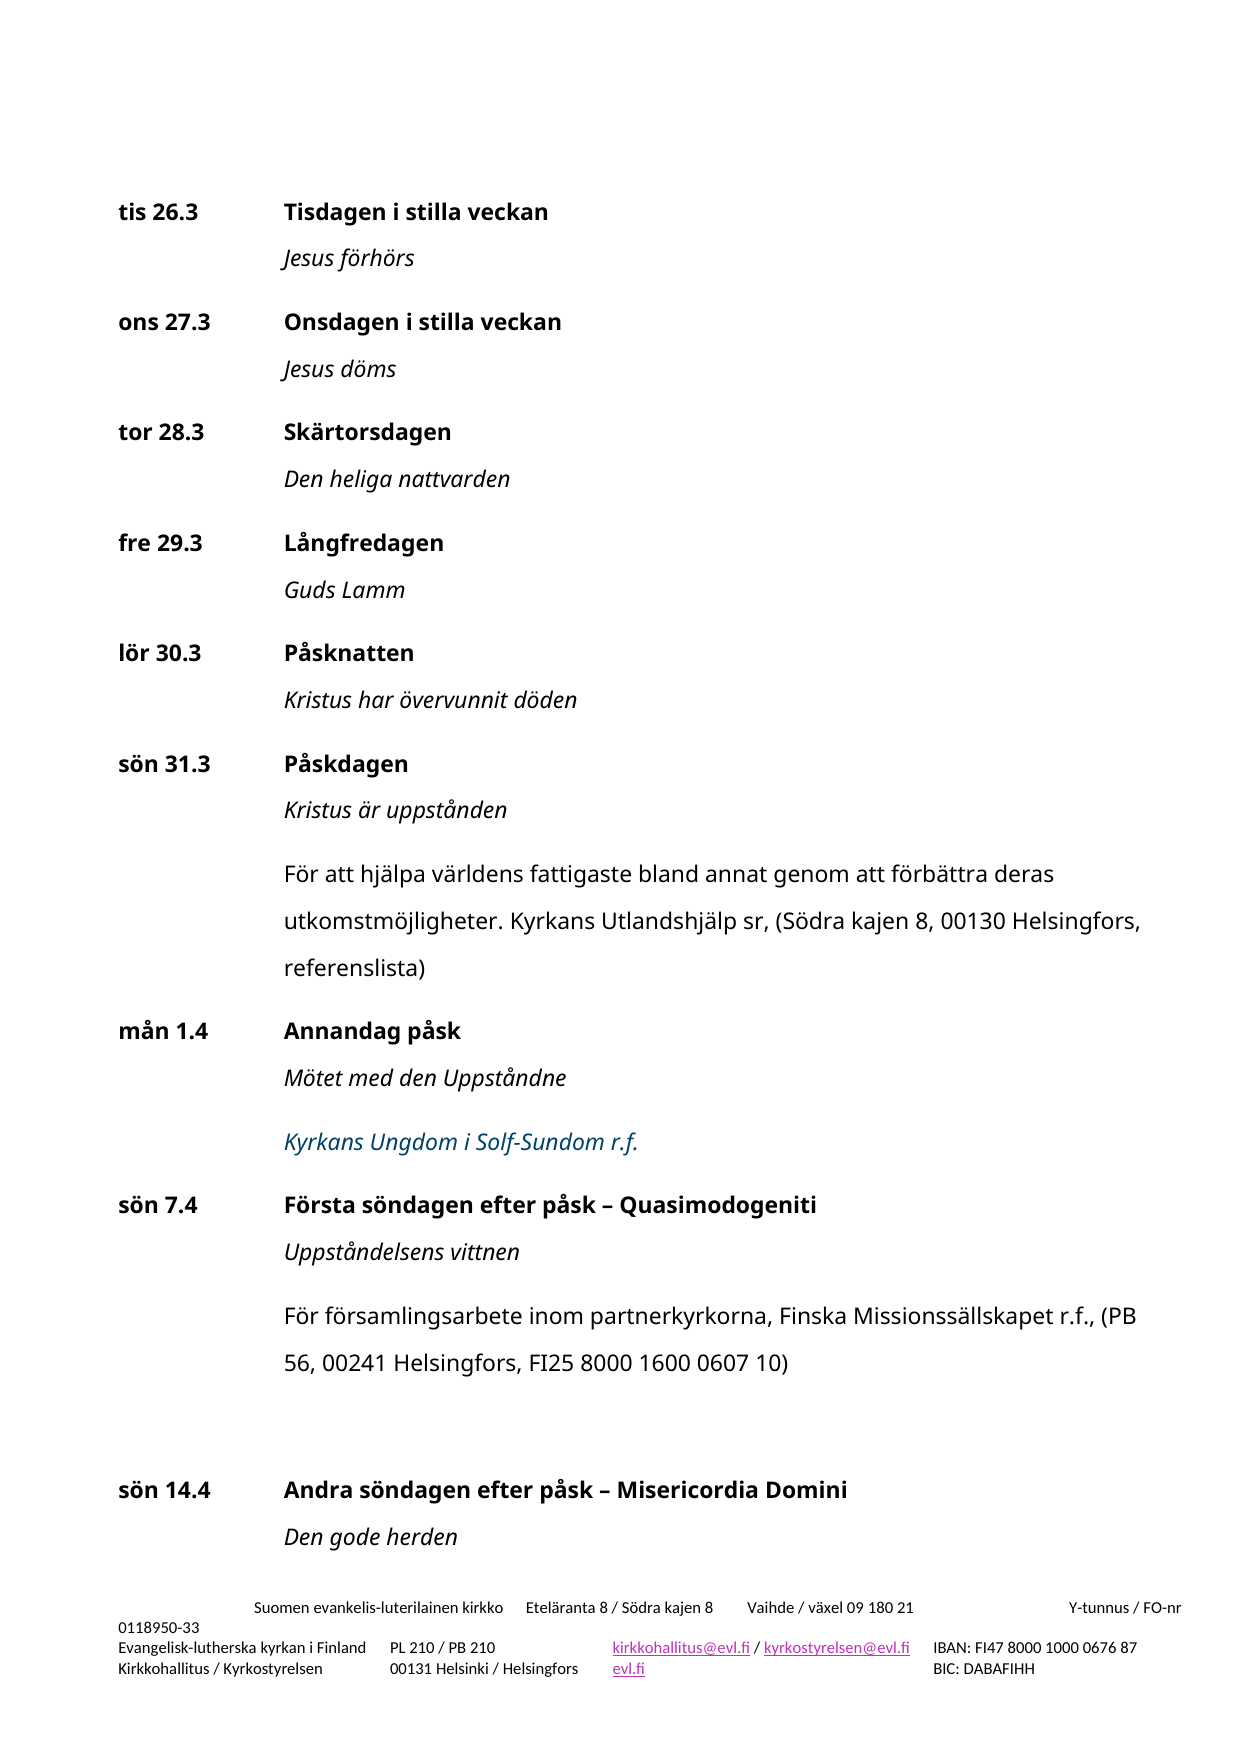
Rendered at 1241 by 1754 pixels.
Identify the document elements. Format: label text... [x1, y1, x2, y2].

text sön 14.4 Andra söndagen efter påsk – Misericordia Domini Den gode herden [118, 1473, 1152, 1552]
text mån 1.4 Annandag påsk Mötet med den Uppståndne [118, 1015, 1152, 1093]
text fre 29.3 Långfredagen Guds Lamm [118, 527, 1152, 605]
text För att hjälpa världens fattigaste bland annat genom att förbättra deras utkomstmöjligheter. Kyrkans Utlandshjälp sr, (Södra kajen 8, 00130 Helsingfors, referenslista) [283, 858, 1152, 983]
text Kyrkans Ungdom i Solf-Sundom r.f. [118, 1126, 1152, 1157]
text sön 31.3 Påskdagen Kristus är uppstånden [118, 747, 1152, 826]
text sön 7.4 Första söndagen efter påsk – Quasimodogeniti Uppståndelsens vittnen [118, 1189, 1152, 1267]
text tor 28.3 Skärtorsdagen Den heliga nattvarden [118, 416, 1152, 494]
text lör 30.3 Påsknatten Kristus har övervunnit döden [118, 637, 1152, 715]
text För församlingsarbete inom partnerkyrkorna, Finska Missionssällskapet r.f., (PB 56, 00241 Helsingfors, FI25 8000 1600 0607 10) [283, 1299, 1152, 1378]
text tis 26.3 Tisdagen i stilla veckan Jesus förhörs [118, 195, 1152, 273]
text ons 27.3 Onsdagen i stilla veckan Jesus döms [118, 306, 1152, 384]
